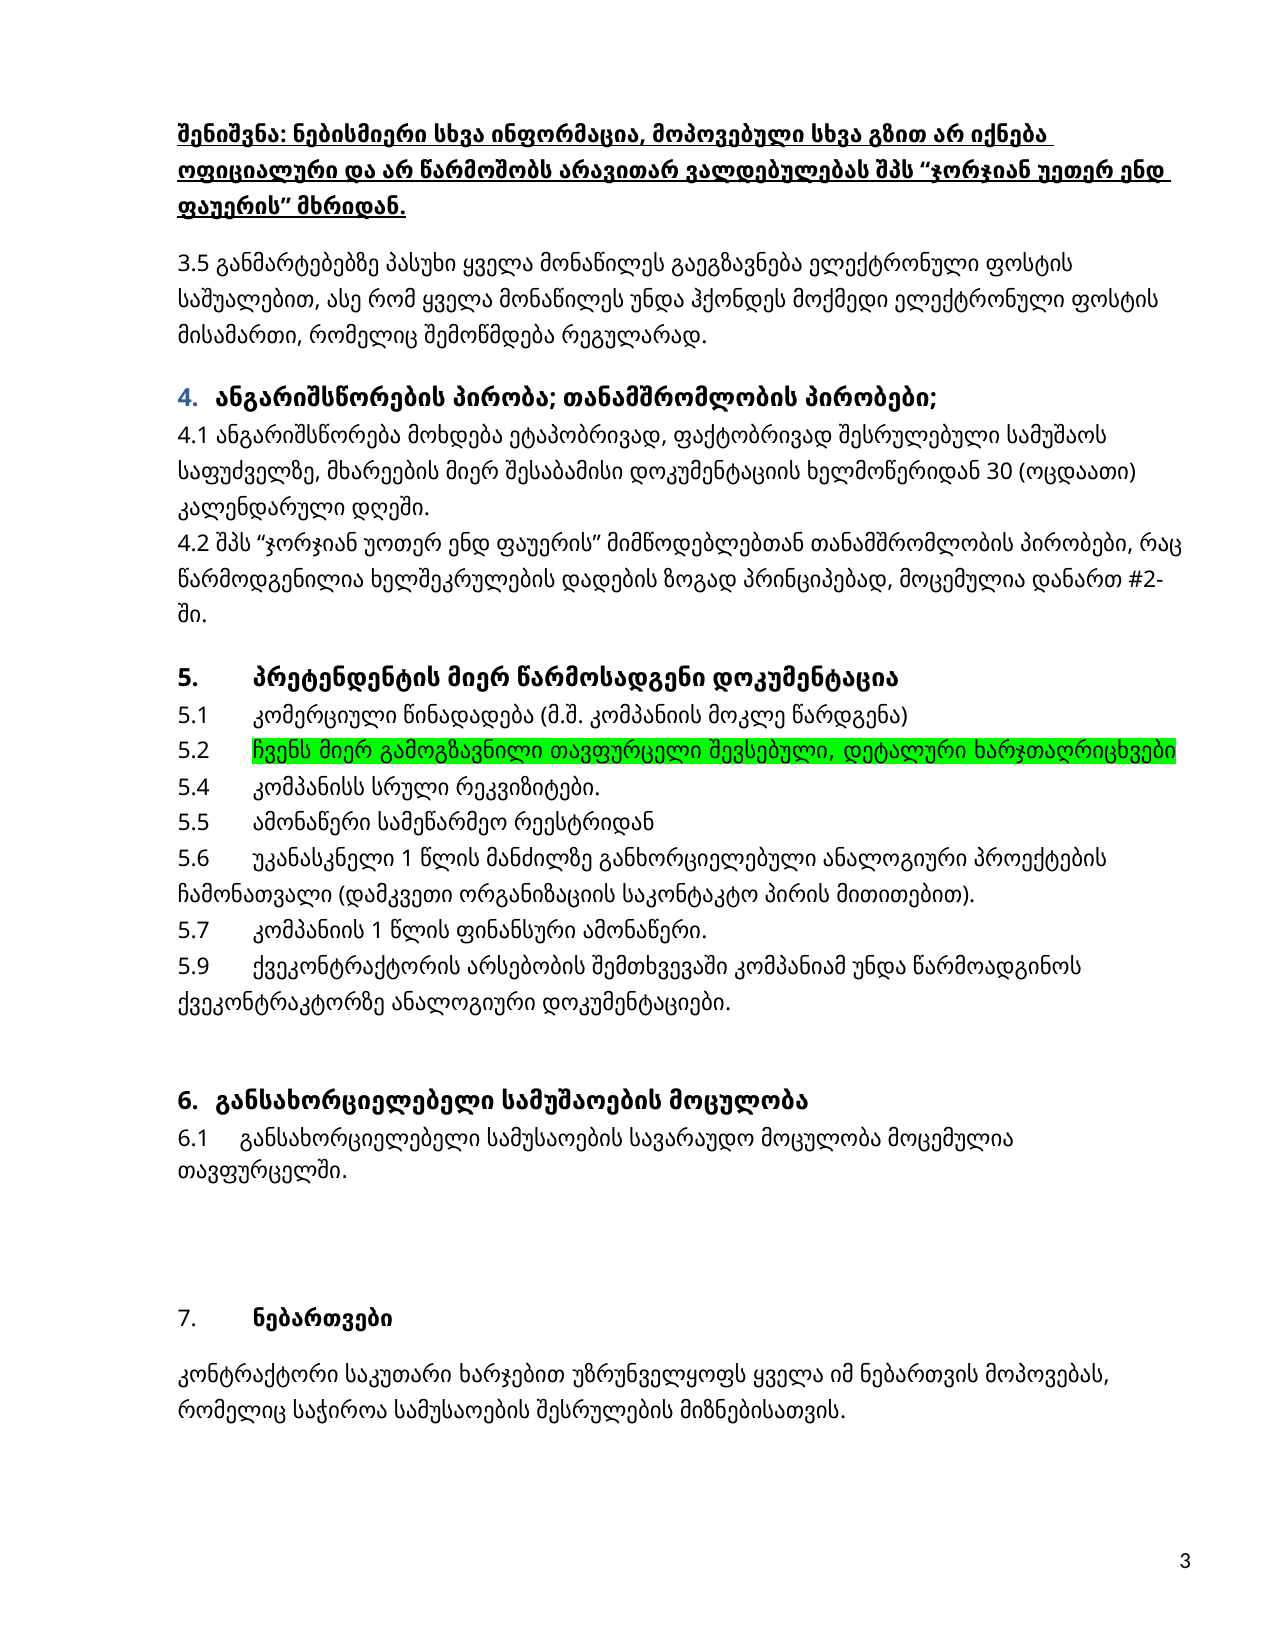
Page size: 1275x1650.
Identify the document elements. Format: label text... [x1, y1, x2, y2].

text 5.4 კომპანისს სრული რეკვიზიტები. [177, 770, 1191, 802]
text 5.6 უკანასკნელი 1 წლის მანძილზე განხორციელებული ანალოგიური პროექტების ჩამონათვალი (დამკვეთი ორგანიზაციის საკონტაკტო პირის მითითებით). [177, 842, 1191, 909]
subtitle განსახორციელებელი სამუშაოების მოცულობა [177, 1083, 1191, 1117]
text 3.5 განმარტებებზე პასუხი ყველა მონაწილეს გაეგზავნება ელექტრონული ფოსტის საშუალებით, ასე რომ ყველა მონაწილეს უნდა ჰქონდეს მოქმედი ელექტრონული ფოსტის მისამართი, რომელიც შემოწმდება რეგულარად. [177, 247, 1191, 350]
text 7. ნებართვები [177, 1301, 1191, 1333]
text 6.1 განსახორციელებელი სამუსაოების სავარაუდო მოცულობა მოცემულია თავფურცელში. [177, 1122, 1191, 1184]
text 5.2 ჩვენს მიერ გამოგზავნილი თავფურცელი შევსებული, დეტალური ხარჯთაღრიცხვები [177, 734, 1191, 766]
text 4.1 ანგარიშსწორება მოხდება ეტაპობრივად, ფაქტობრივად შესრულებული სამუშაოს საფუძველზე, მხარეების მიერ შესაბამისი დოკუმენტაციის ხელმოწერიდან 30 (ოცდაათი) კალენდარული დღეში. [177, 419, 1191, 522]
subtitle პრეტენდენტის მიერ წარმოსადგენი დოკუმენტაცია [177, 659, 1191, 693]
text 5.7 კომპანიის 1 წლის ფინანსური ამონაწერი. [177, 914, 1191, 945]
text შენიშვნა: ნებისმიერი სხვა ინფორმაცია, მოპოვებული სხვა გზით არ იქნება ოფიციალური და არ წარმოშობს არავითარ ვალდებულებას შპს “ჯორჯიან უეთერ ენდ ფაუერის” მხრიდან. [177, 118, 1191, 221]
text 5.5 ამონაწერი სამეწარმეო რეესტრიდან [177, 806, 1191, 838]
text კონტრაქტორი საკუთარი ხარჯებით უზრუნველყოფს ყველა იმ ნებართვის მოპოვებას, რომელიც საჭიროა სამუსაოების შესრულების მიზნებისათვის. [177, 1358, 1191, 1425]
text 4.2 შპს “ჯორჯიან უოთერ ენდ ფაუერის” მიმწოდებლებთან თანამშრომლობის პირობები, რაც წარმოდგენილია ხელშეკრულების დადების ზოგად პრინციპებად, მოცემულია დანართ #2-ში. [177, 527, 1191, 630]
subtitle ანგარიშსწორების პირობა; თანამშრომლობის პირობები; [177, 379, 1191, 414]
text 5.1 კომერციული წინადადება (მ.შ. კომპანიის მოკლე წარდგენა) [177, 698, 1191, 730]
text 5.9 ქვეკონტრაქტორის არსებობის შემთხვევაში კომპანიამ უნდა წარმოადგინოს ქვეკონტრაკტორზე ანალოგიური დოკუმენტაციები. [177, 950, 1191, 1017]
